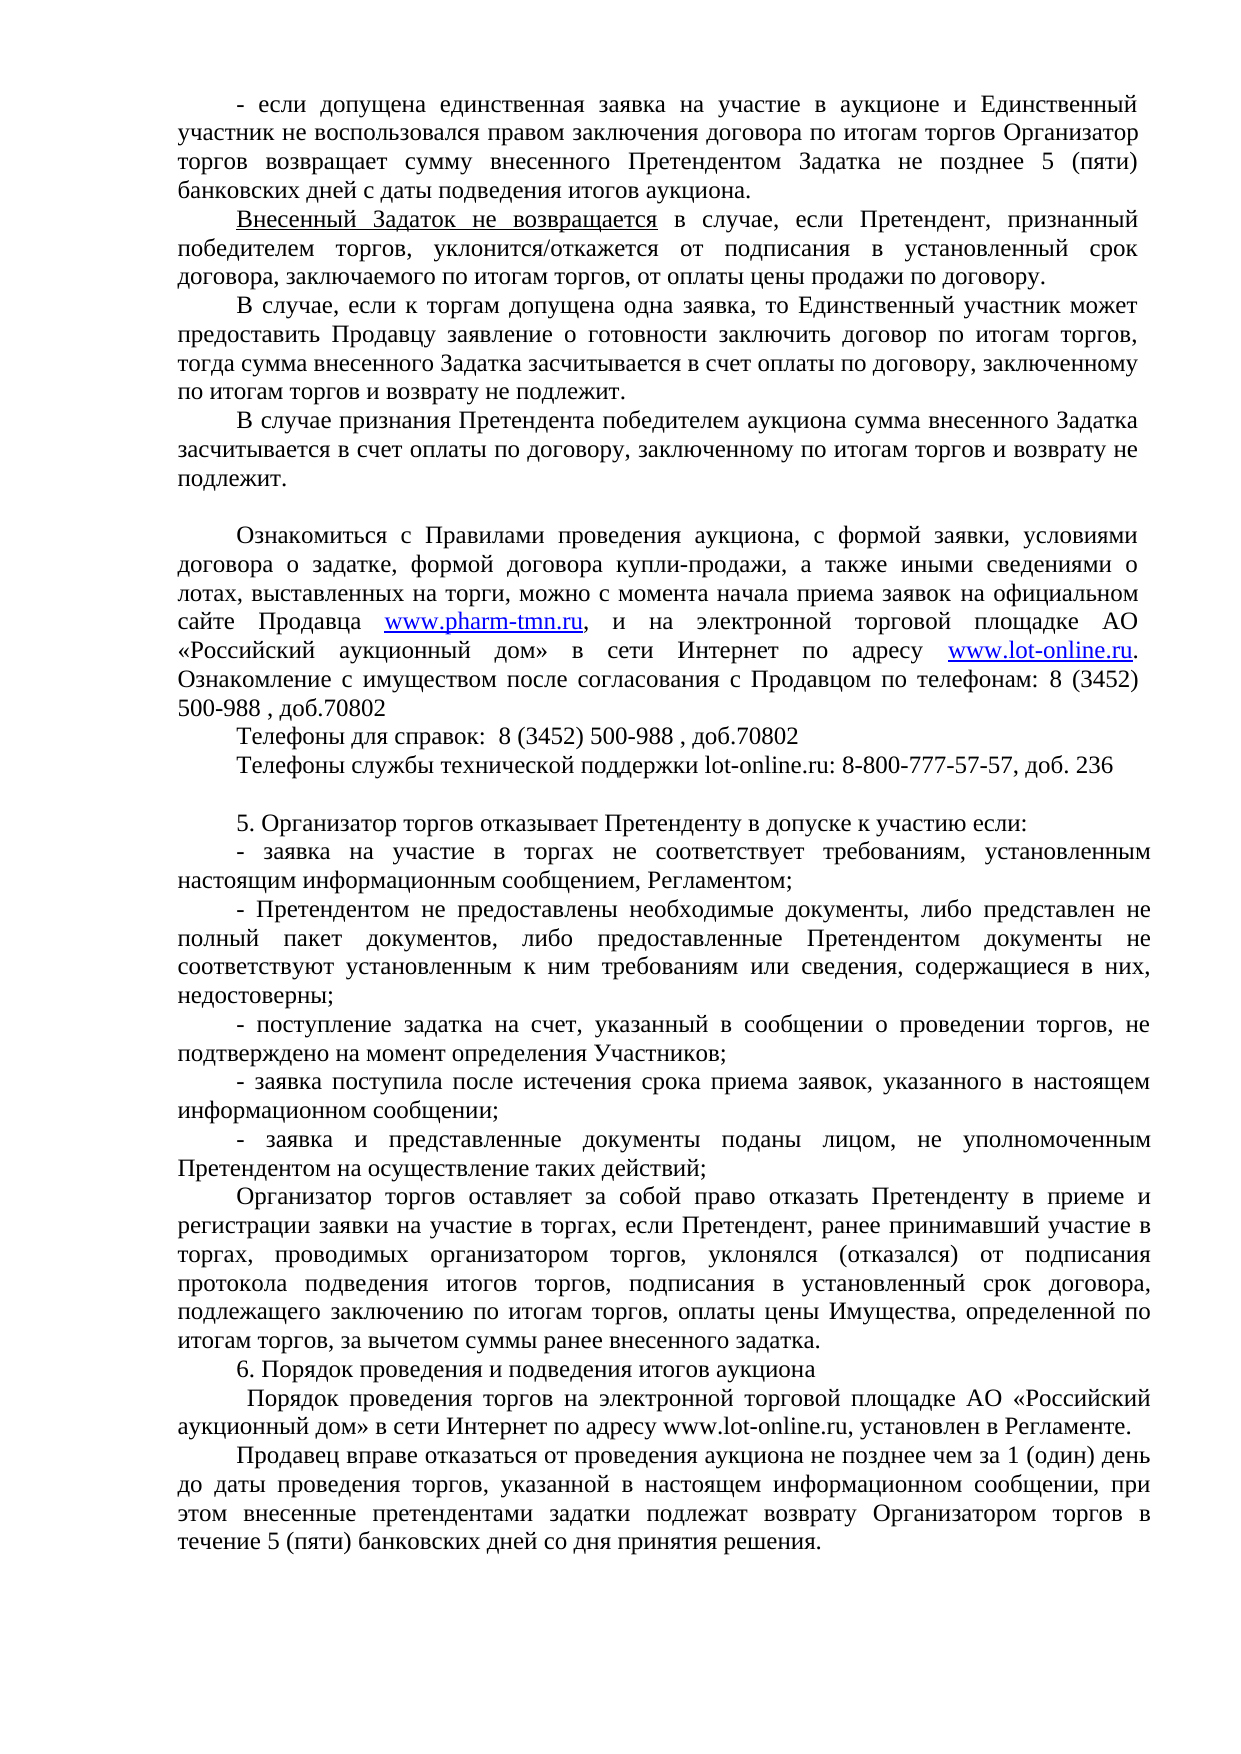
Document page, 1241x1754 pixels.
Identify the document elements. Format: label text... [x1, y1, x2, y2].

text 6. Порядок проведения и подведения итогов аукциона [177, 1354, 1152, 1383]
text Порядок проведения торгов на электронной торговой площадке АО «Российский аукционный дом» в сети Интернет по адресу www.lot-online.ru, установлен в Регламенте. [177, 1383, 1152, 1440]
text 5. Организатор торгов отказывает Претенденту в допуске к участию если: [177, 808, 1152, 836]
text Телефоны службы технической поддержки lot-online.ru: 8-800-777-57-57, доб. 236 [177, 750, 1152, 779]
text В случае признания Претендента победителем аукциона сумма внесенного Задатка засчитывается в счет оплаты по договору, заключенному по итогам торгов и возврату не подлежит. [177, 405, 1139, 491]
text - заявка поступила после истечения срока приема заявок, указанного в настоящем информационном сообщении; [177, 1066, 1152, 1124]
text - заявка на участие в торгах не соответствует требованиям, установленным настоящим информационным сообщением, Регламентом; [177, 836, 1152, 894]
text В случае, если к торгам допущена одна заявка, то Единственный участник может предоставить Продавцу заявление о готовности заключить договор по итогам торгов, тогда сумма внесенного Задатка засчитывается в счет оплаты по договору, заключенному по итогам торгов и возврату не подлежит. [177, 290, 1139, 405]
text Телефоны для справок: 8 (3452) 500-988 , доб.70802 [177, 721, 1139, 750]
text - заявка и представленные документы поданы лицом, не уполномоченным Претендентом на осуществление таких действий; [177, 1124, 1152, 1181]
text - если допущена единственная заявка на участие в аукционе и Единственный участник не воспользовался правом заключения договора по итогам торгов Организатор торгов возвращает сумму внесенного Претендентом Задатка не позднее 5 (пяти) банковских дней с даты подведения итогов аукциона. [177, 89, 1139, 204]
text Организатор торгов оставляет за собой право отказать Претенденту в приеме и регистрации заявки на участие в торгах, если Претендент, ранее принимавший участие в торгах, проводимых организатором торгов, уклонялся (отказался) от подписания протокола подведения итогов торгов, подписания в установленный срок договора, подлежащего заключению по итогам торгов, оплаты цены Имущества, определенной по итогам торгов, за вычетом суммы ранее внесенного задатка. [177, 1181, 1152, 1354]
text Внесенный Задаток не возвращается в случае, если Претендент, признанный победителем торгов, уклонится/откажется от подписания в установленный срок договора, заключаемого по итогам торгов, от оплаты цены продажи по договору. [177, 204, 1139, 290]
text Ознакомиться с Правилами проведения аукциона, с формой заявки, условиями договора о задатке, формой договора купли-продажи, а также иными сведениями о лотах, выставленных на торги, можно с момента начала приема заявок на официальном сайте Продавца www.pharm-tmn.ru, и на электронной торговой площадке АО «Российский аукционный дом» в сети Интернет по адресу www.lot-online.ru. Ознакомление с имуществом после согласования с Продавцом по телефонам: 8 (3452) 500-988 , доб.70802 [177, 520, 1139, 721]
text - поступление задатка на счет, указанный в сообщении о проведении торгов, не подтверждено на момент определения Участников; [177, 1009, 1152, 1066]
text Продавец вправе отказаться от проведения аукциона не позднее чем за 1 (один) день до даты проведения торгов, указанной в настоящем информационном сообщении, при этом внесенные претендентами задатки подлежат возврату Организатором торгов в течение 5 (пяти) банковских дней со дня принятия решения. [177, 1440, 1152, 1555]
text - Претендентом не предоставлены необходимые документы, либо представлен не полный пакет документов, либо предоставленные Претендентом документы не соответствуют установленным к ним требованиям или сведения, содержащиеся в них, недостоверны; [177, 894, 1152, 1009]
